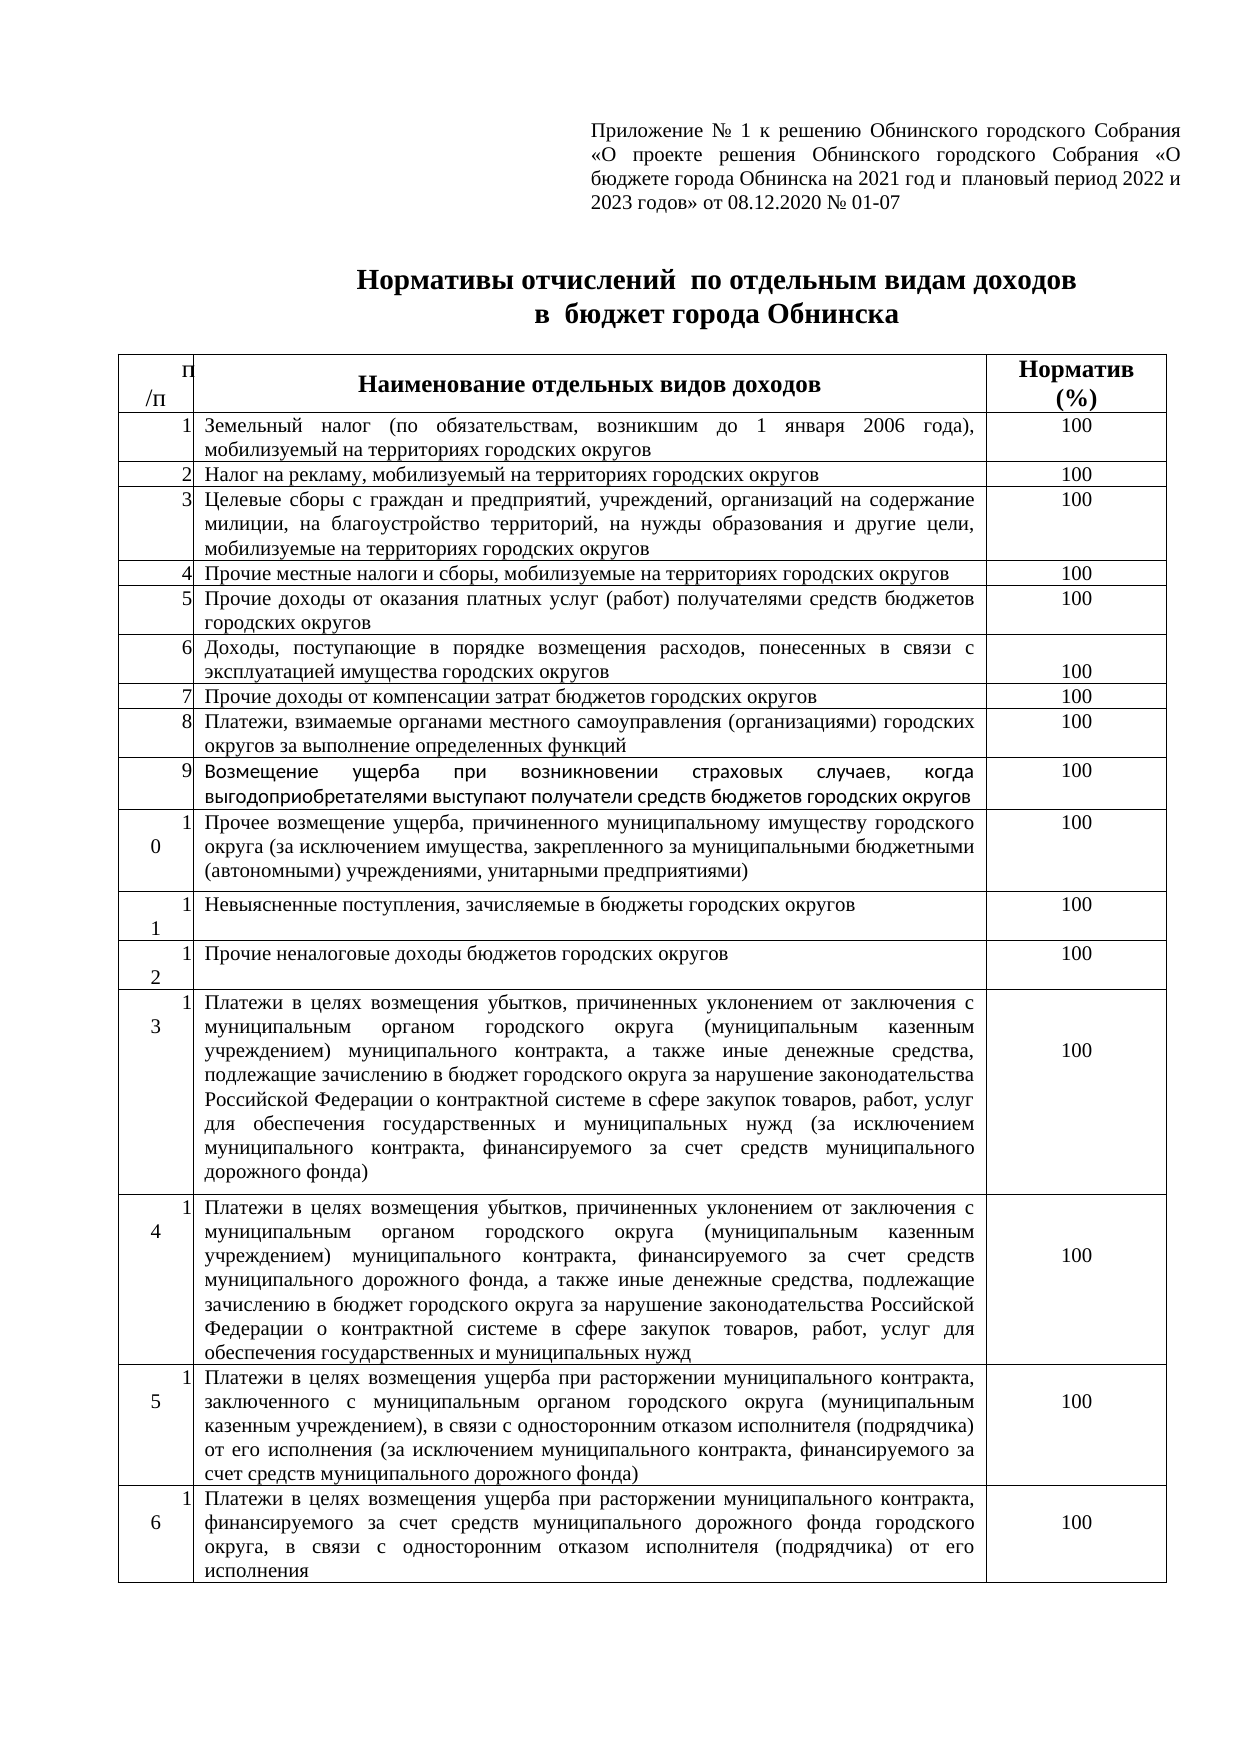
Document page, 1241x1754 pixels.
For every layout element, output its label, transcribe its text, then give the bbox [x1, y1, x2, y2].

table_cell 100 [987, 1486, 1166, 1582]
table_cell 100 [987, 892, 1166, 940]
table_header п/п [119, 355, 193, 412]
table_cell 13 [119, 990, 193, 1194]
table_cell Платежи в целях возмещения убытков, причиненных уклонением от заключения с муниципальным органом городского округа (муниципальным казенным учреждением) муниципального контракта, а также иные денежные средства, подлежащие зачислению в бюджет городского округа за нарушение законодательства Российской Федерации о контрактной системе в сфере закупок товаров, работ, услуг для обеспечения государственных и муниципальных нужд (за исключением муниципального контракта, финансируемого за счет средств муниципального дорожного фонда) [194, 990, 986, 1194]
table_cell Налог на рекламу, мобилизуемый на территориях городских округов [194, 462, 986, 486]
table_cell Прочее возмещение ущерба, причиненного муниципальному имуществу городского округа (за исключением имущества, закрепленного за муниципальными бюджетными (автономными) учреждениями, унитарными предприятиями) [194, 810, 986, 891]
table_cell 7 [119, 684, 193, 708]
table_cell Земельный налог (по обязательствам, возникшим до 1 января 2006 года), мобилизуемый на территориях городских округов [194, 413, 986, 461]
table_cell 14 [119, 1195, 193, 1364]
table_cell 16 [119, 1486, 193, 1582]
table_cell Прочие доходы от оказания платных услуг (работ) получателями средств бюджетов городских округов [194, 586, 986, 634]
subtitle в бюджет города Обнинска [177, 296, 1181, 329]
table_cell 100 [987, 758, 1166, 809]
table_cell Невыясненные поступления, зачисляемые в бюджеты городских округов [194, 892, 986, 940]
text Приложение № 1 к решению Обнинского городского Собрания «О проекте решения Обнинского городского Собрания «О бюджете города Обнинска на 2021 год и плановый период 2022 и 2023 годов» от 08.12.2020 № 01-07 [591, 118, 1181, 214]
table_cell Целевые сборы с граждан и предприятий, учреждений, организаций на содержание милиции, на благоустройство территорий, на нужды образования и другие цели, мобилизуемые на территориях городских округов [194, 487, 986, 559]
table_cell 100 [987, 586, 1166, 634]
table_cell 9 [119, 758, 193, 809]
table_cell Возмещение ущерба при возникновении страховых случаев, когда выгодоприобретателями выступают получатели средств бюджетов городских округов [194, 758, 986, 809]
table_cell 1 [119, 413, 193, 461]
table_cell Прочие доходы от компенсации затрат бюджетов городских округов [194, 684, 986, 708]
table_cell Прочие неналоговые доходы бюджетов городских округов [194, 941, 986, 989]
subtitle Нормативы отчислений по отдельным видам доходов [177, 262, 1181, 296]
table_cell Платежи в целях возмещения ущерба при расторжении муниципального контракта, заключенного с муниципальным органом городского округа (муниципальным казенным учреждением), в связи с односторонним отказом исполнителя (подрядчика) от его исполнения (за исключением муниципального контракта, финансируемого за счет средств муниципального дорожного фонда) [194, 1365, 986, 1485]
table_cell 4 [119, 561, 193, 584]
table_cell Платежи в целях возмещения убытков, причиненных уклонением от заключения с муниципальным органом городского округа (муниципальным казенным учреждением) муниципального контракта, финансируемого за счет средств муниципального дорожного фонда, а также иные денежные средства, подлежащие зачислению в бюджет городского округа за нарушение законодательства Российской Федерации о контрактной системе в сфере закупок товаров, работ, услуг для обеспечения государственных и муниципальных нужд [194, 1195, 986, 1364]
table_cell Доходы, поступающие в порядке возмещения расходов, понесенных в связи с эксплуатацией имущества городских округов [194, 635, 986, 683]
table_cell 10 [119, 810, 193, 891]
table_cell 11 [119, 892, 193, 940]
table_cell Платежи, взимаемые органами местного самоуправления (организациями) городских округов за выполнение определенных функций [194, 709, 986, 757]
table_header Наименование отдельных видов доходов [194, 355, 986, 412]
table_cell 12 [119, 941, 193, 989]
table_cell 3 [119, 487, 193, 559]
table_cell 100 [987, 635, 1166, 683]
table_cell 2 [119, 462, 193, 486]
table_cell 100 [987, 487, 1166, 559]
table_cell 15 [119, 1365, 193, 1485]
table_cell 100 [987, 709, 1166, 757]
table_cell 100 [987, 1365, 1166, 1485]
table_cell 100 [987, 684, 1166, 708]
table_cell 100 [987, 561, 1166, 584]
table_cell 100 [987, 990, 1166, 1194]
table_cell Прочие местные налоги и сборы, мобилизуемые на территориях городских округов [194, 561, 986, 584]
table_cell 100 [987, 941, 1166, 989]
table_cell 100 [987, 413, 1166, 461]
table_cell 5 [119, 586, 193, 634]
table_cell 100 [987, 810, 1166, 891]
table_cell 6 [119, 635, 193, 683]
table_cell Платежи в целях возмещения ущерба при расторжении муниципального контракта, финансируемого за счет средств муниципального дорожного фонда городского округа, в связи с односторонним отказом исполнителя (подрядчика) от его исполнения [194, 1486, 986, 1582]
table_cell 100 [987, 462, 1166, 486]
table_header Норматив (%) [987, 355, 1166, 412]
table_cell 8 [119, 709, 193, 757]
table_cell 100 [987, 1195, 1166, 1364]
